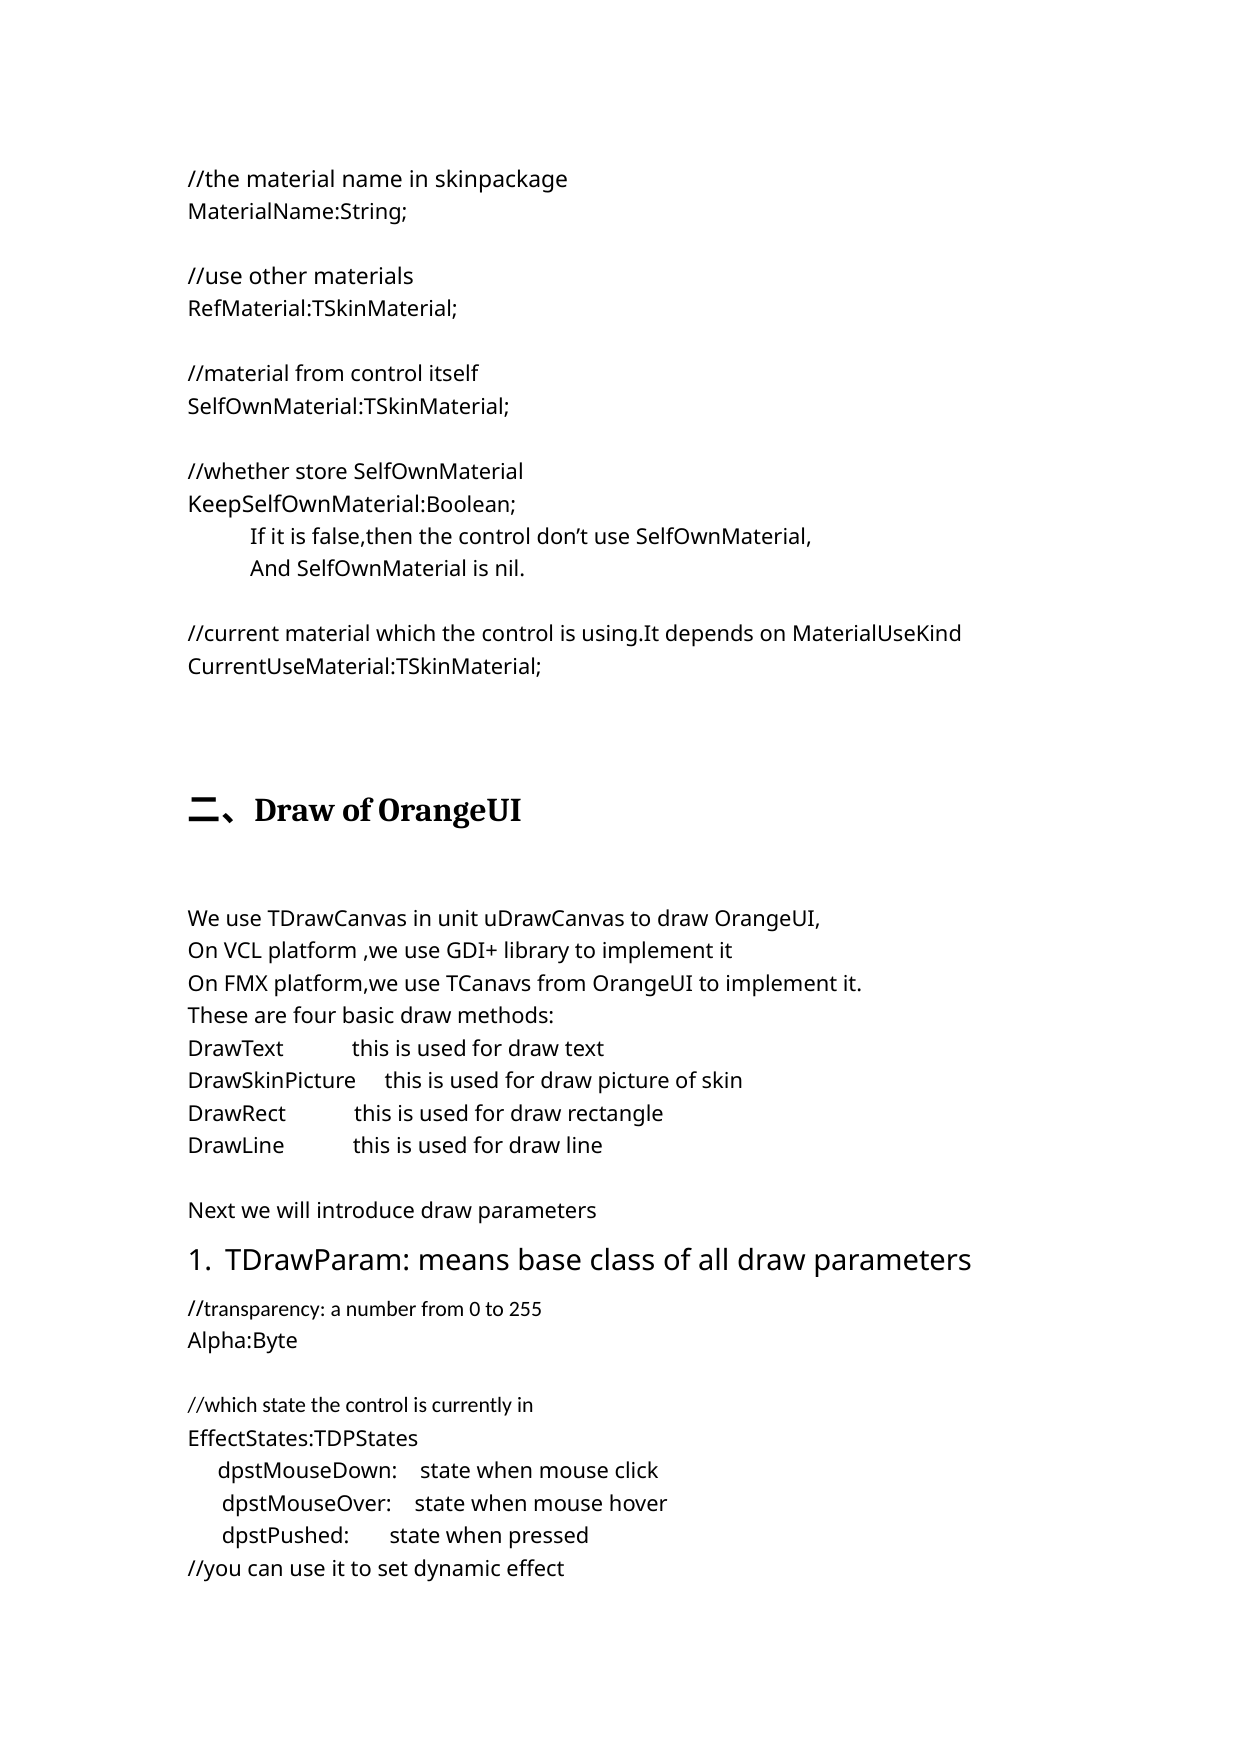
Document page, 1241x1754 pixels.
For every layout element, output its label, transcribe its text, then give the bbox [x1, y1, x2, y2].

text //which state the control is currently in [187, 1389, 1053, 1421]
text On VCL platform ,we use GDI+ library to implement it [187, 934, 1053, 966]
text SelfOwnMaterial:TSkinMaterial; [187, 389, 1053, 422]
text dpstMouseDown: state when mouse click [187, 1454, 1053, 1486]
text //current material which the control is using.It depends on MaterialUseKind [187, 617, 1053, 649]
text CurrentUseMaterial:TSkinMaterial; [187, 649, 1053, 682]
text //you can use it to set dynamic effect [187, 1551, 1053, 1584]
text DrawText this is used for draw text [187, 1031, 1053, 1064]
text //the material name in skinpackage [187, 162, 1053, 194]
text If it is false,then the control don’t use SelfOwnMaterial, [187, 519, 1053, 552]
text //whether store SelfOwnMaterial [187, 454, 1053, 487]
text Alpha:Byte [187, 1324, 1053, 1356]
text And SelfOwnMaterial is nil. [187, 552, 1053, 584]
text These are four basic draw methods: [187, 999, 1053, 1031]
text MaterialName:String; [187, 194, 1053, 227]
text //material from control itself [187, 357, 1053, 389]
text Next we will introduce draw parameters [187, 1194, 1053, 1226]
text On FMX platform,we use TCanavs from OrangeUI to implement it. [187, 966, 1053, 999]
text We use TDrawCanvas in unit uDrawCanvas to draw OrangeUI, [187, 901, 1053, 934]
text DrawRect this is used for draw rectangle [187, 1096, 1053, 1129]
text RefMaterial:TSkinMaterial; [187, 292, 1053, 324]
text //transparency: a number from 0 to 255 [187, 1291, 1053, 1324]
text //use other materials [187, 259, 1053, 292]
list TDrawParam: means base class of all draw parameters [187, 1226, 1053, 1291]
text DrawLine this is used for draw line [187, 1129, 1053, 1161]
text dpstMouseOver: state when mouse hover [187, 1486, 1053, 1519]
text KeepSelfOwnMaterial:Boolean; [187, 487, 1053, 519]
subtitle 二、Draw of OrangeUI [187, 774, 1053, 839]
text EffectStates:TDPStates [187, 1421, 1053, 1454]
text DrawSkinPicture this is used for draw picture of skin [187, 1064, 1053, 1096]
text dpstPushed: state when pressed [187, 1519, 1053, 1551]
